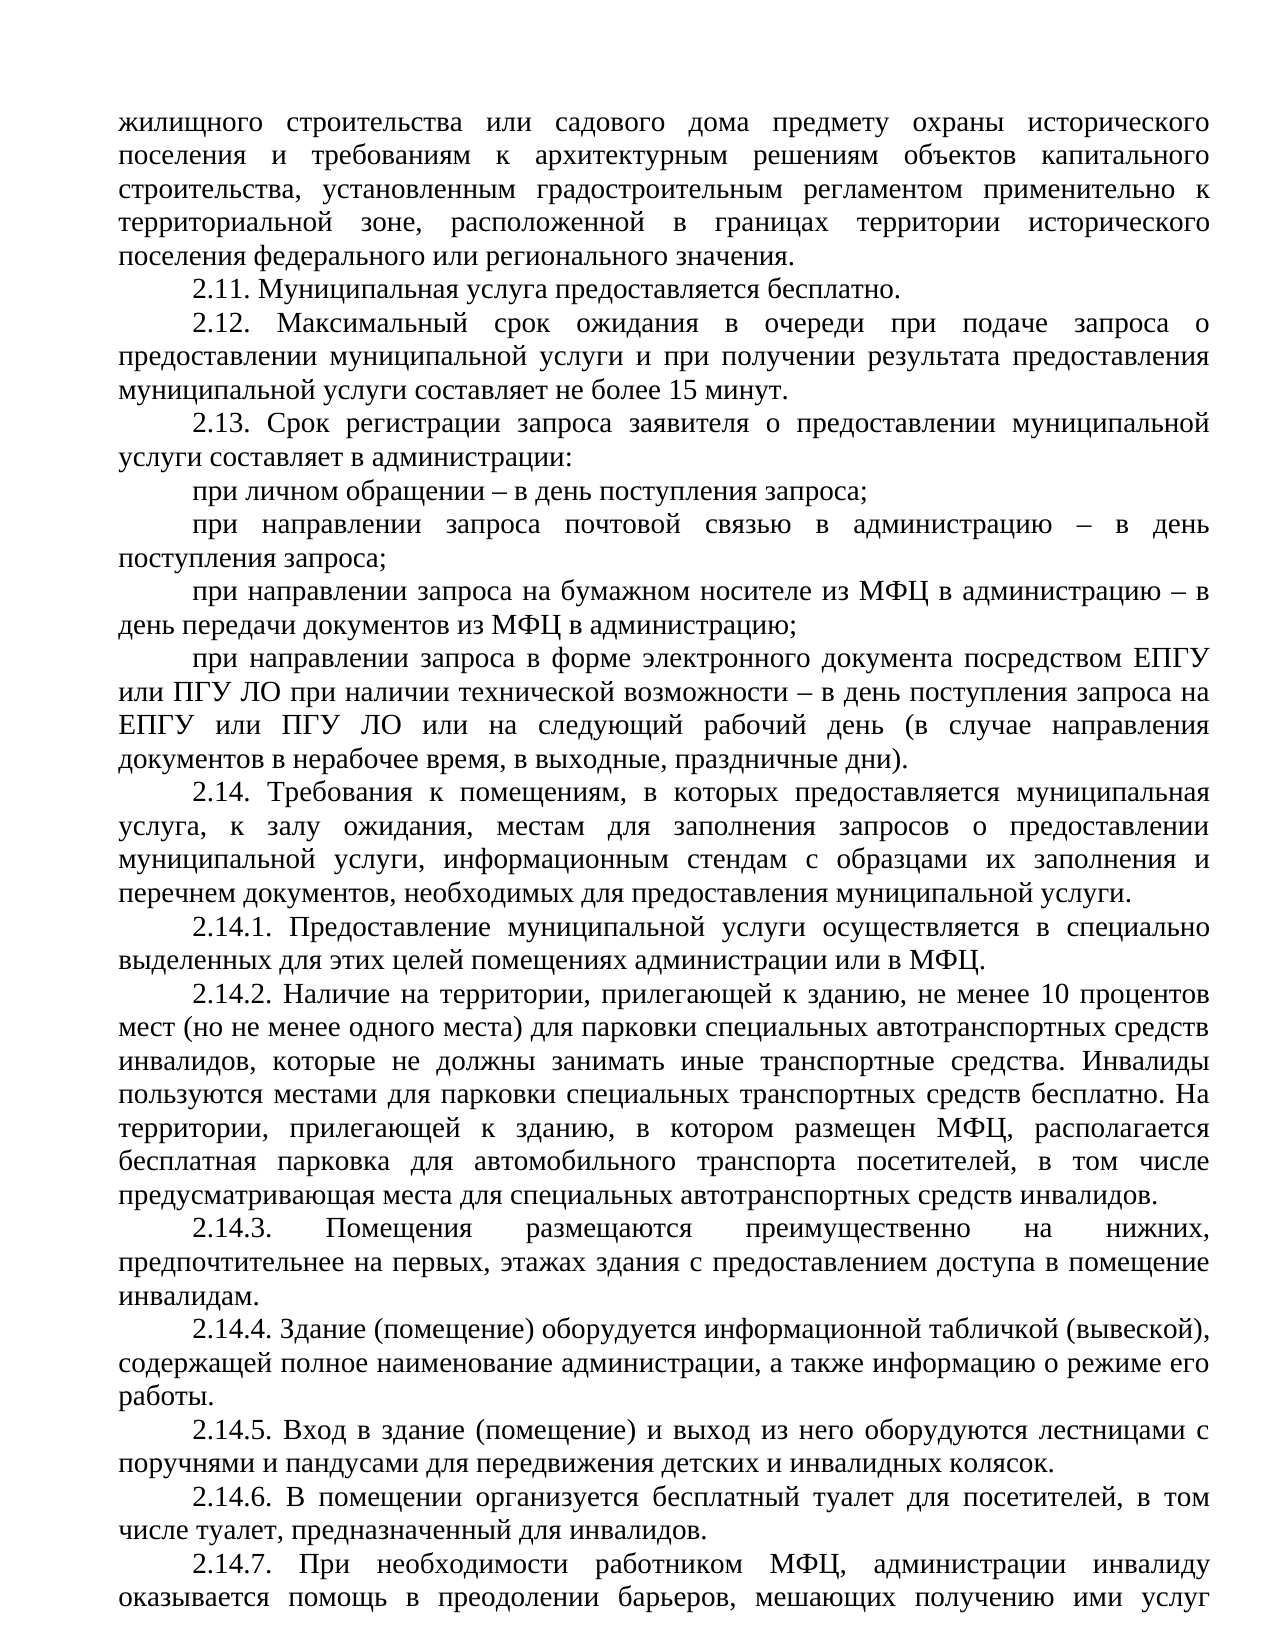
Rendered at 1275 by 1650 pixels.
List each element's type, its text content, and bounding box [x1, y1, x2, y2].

text при направлении запроса почтовой связью в администрацию – в день поступления запроса; [118, 506, 1211, 573]
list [118, 104, 1211, 271]
text при направлении запроса в форме электронного документа посредством ЕПГУ или ПГУ ЛО при наличии технической возможности – в день поступления запроса на ЕПГУ или ПГУ ЛО или на следующий рабочий день (в случае направления документов в нерабочее время, в выходные, праздничные дни). [118, 640, 1211, 774]
text 2.14.1. Предоставление муниципальной услуги осуществляется в специально выделенных для этих целей помещениях администрации или в МФЦ. [118, 909, 1211, 976]
text при личном обращении – в день поступления запроса; [118, 473, 1211, 506]
text 2.14.6. В помещении организуется бесплатный туалет для посетителей, в том числе туалет, предназначенный для инвалидов. [118, 1479, 1211, 1546]
text 2.11. Муниципальная услуга предоставляется бесплатно. [118, 271, 1211, 305]
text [118, 1546, 1211, 1613]
text 2.14.4. Здание (помещение) оборудуется информационной табличкой (вывеской), содержащей полное наименование администрации, а также информацию о режиме его работы. [118, 1311, 1211, 1412]
text 2.14.5. Вход в здание (помещение) и выход из него оборудуются лестницами с поручнями и пандусами для передвижения детских и инвалидных колясок. [118, 1412, 1211, 1479]
text 2.13. Срок регистрации запроса заявителя о предоставлении муниципальной услуги составляет в администрации: [118, 406, 1211, 473]
text при направлении запроса на бумажном носителе из МФЦ в администрацию – в день передачи документов из МФЦ в администрацию; [118, 573, 1211, 640]
text 2.12. Максимальный срок ожидания в очереди при подаче запроса о предоставлении муниципальной услуги и при получении результата предоставления муниципальной услуги составляет не более 15 минут. [118, 305, 1211, 406]
text 2.14. Требования к помещениям, в которых предоставляется муниципальная услуга, к залу ожидания, местам для заполнения запросов о предоставлении муниципальной услуги, информационным стендам с образцами их заполнения и перечнем документов, необходимых для предоставления муниципальной услуги. [118, 774, 1211, 909]
text 2.14.2. Наличие на территории, прилегающей к зданию, не менее 10 процентов мест (но не менее одного места) для парковки специальных автотранспортных средств инвалидов, которые не должны занимать иные транспортные средства. Инвалиды пользуются местами для парковки специальных транспортных средств бесплатно. На территории, прилегающей к зданию, в котором размещен МФЦ, располагается бесплатная парковка для автомобильного транспорта посетителей, в том числе предусматривающая места для специальных автотранспортных средств инвалидов. [118, 976, 1211, 1211]
text 2.14.3. Помещения размещаются преимущественно на нижних, предпочтительнее на первых, этажах здания с предоставлением доступа в помещение инвалидам. [118, 1211, 1211, 1311]
